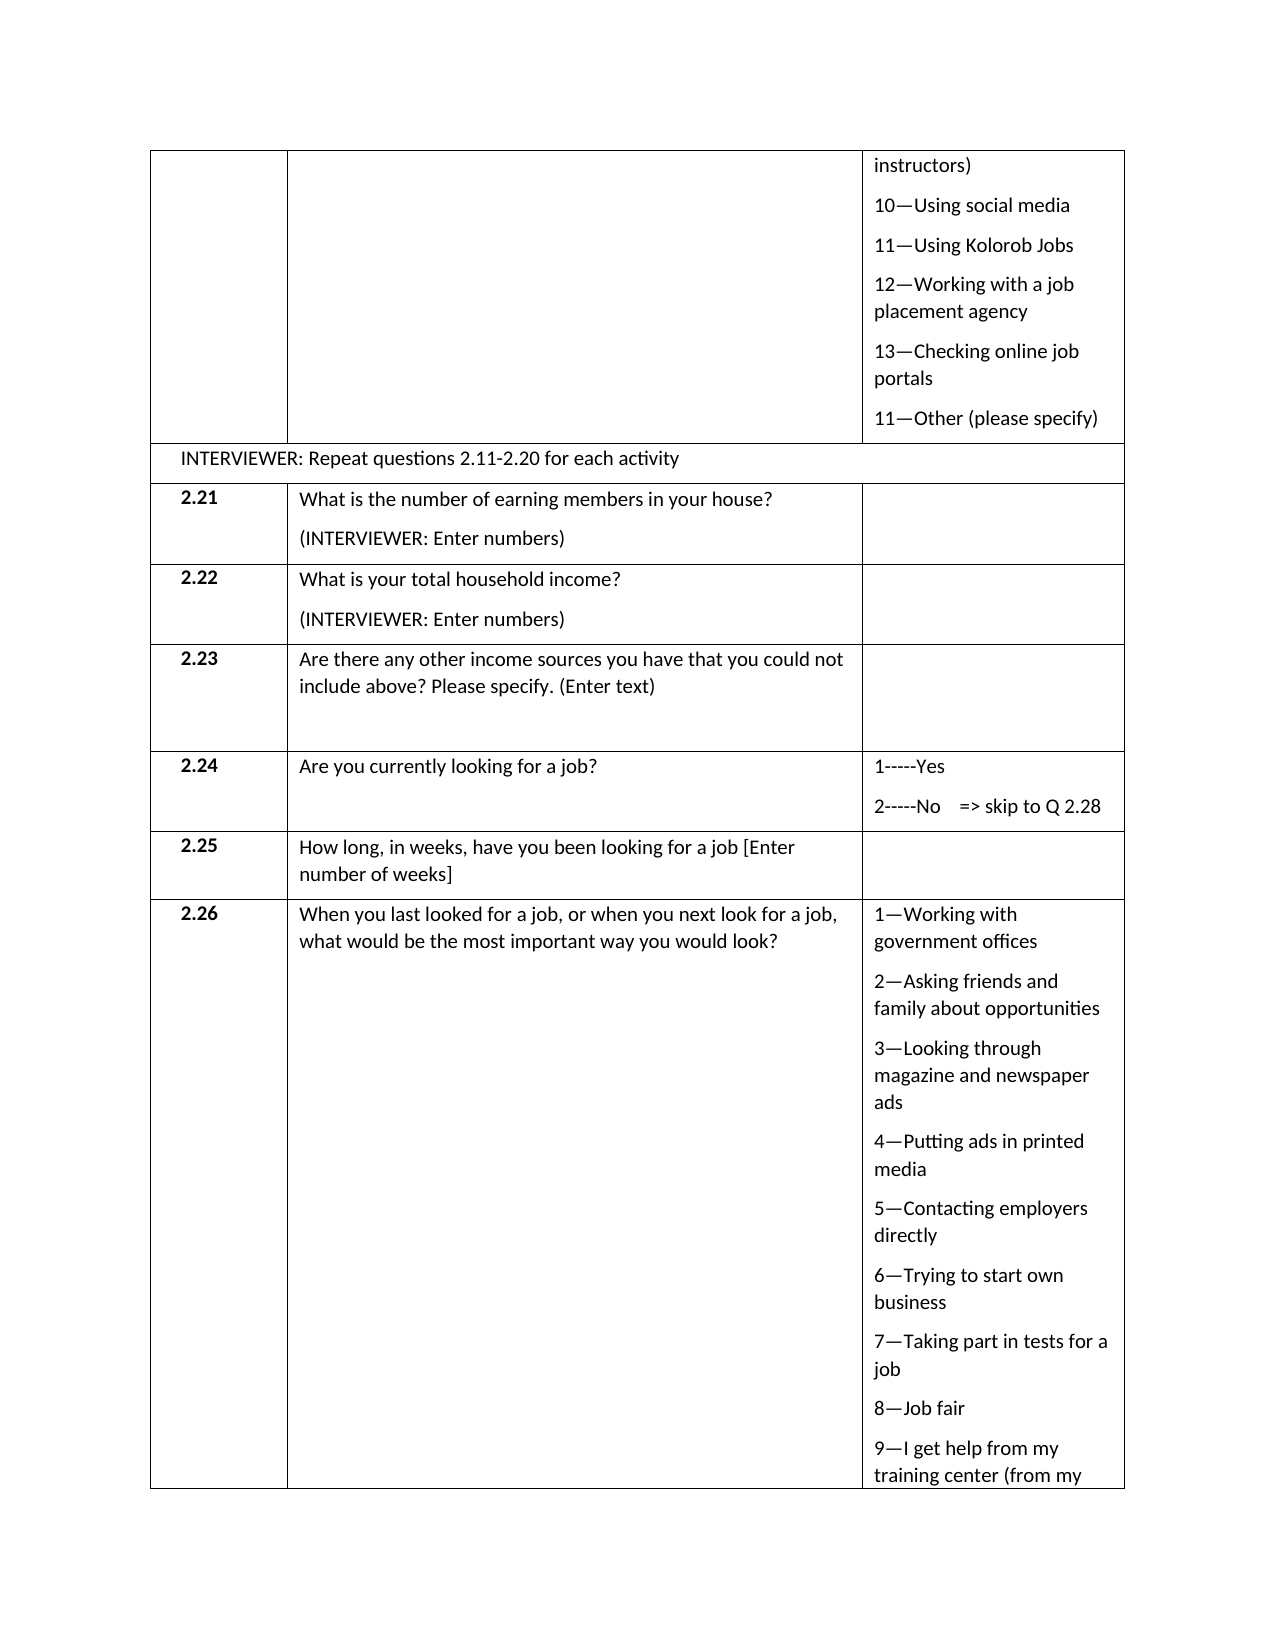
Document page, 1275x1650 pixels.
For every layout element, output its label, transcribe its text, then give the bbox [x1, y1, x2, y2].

table_cell [151, 151, 287, 443]
table_cell [151, 900, 287, 1487]
table_cell What is the number of earning members in your house? (INTERVIEWER: Enter numbers) [288, 484, 862, 563]
table_cell [151, 645, 287, 751]
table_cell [863, 151, 1124, 443]
table_cell [151, 832, 287, 899]
table_cell [863, 565, 1124, 644]
table_cell [863, 832, 1124, 899]
table_cell [151, 752, 287, 831]
table_cell [151, 565, 287, 644]
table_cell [863, 900, 1124, 1487]
table_cell Are there any other income sources you have that you could not include above? Please specify. (Enter text) [288, 645, 862, 751]
table_cell INTERVIEWER: Repeat questions 2.11-2.20 for each activity [151, 444, 1124, 483]
table_cell [151, 484, 287, 563]
table_cell [863, 645, 1124, 751]
table_cell What is your total household income? (INTERVIEWER: Enter numbers) [288, 565, 862, 644]
table_cell How long, in weeks, have you been looking for a job [Enter number of weeks] [288, 832, 862, 899]
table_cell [288, 151, 862, 443]
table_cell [288, 900, 862, 1487]
table_cell [863, 484, 1124, 563]
table_cell Are you currently looking for a job? [288, 752, 862, 831]
table_cell 1-----Yes 2-----No => skip to Q 2.28 [863, 752, 1124, 831]
